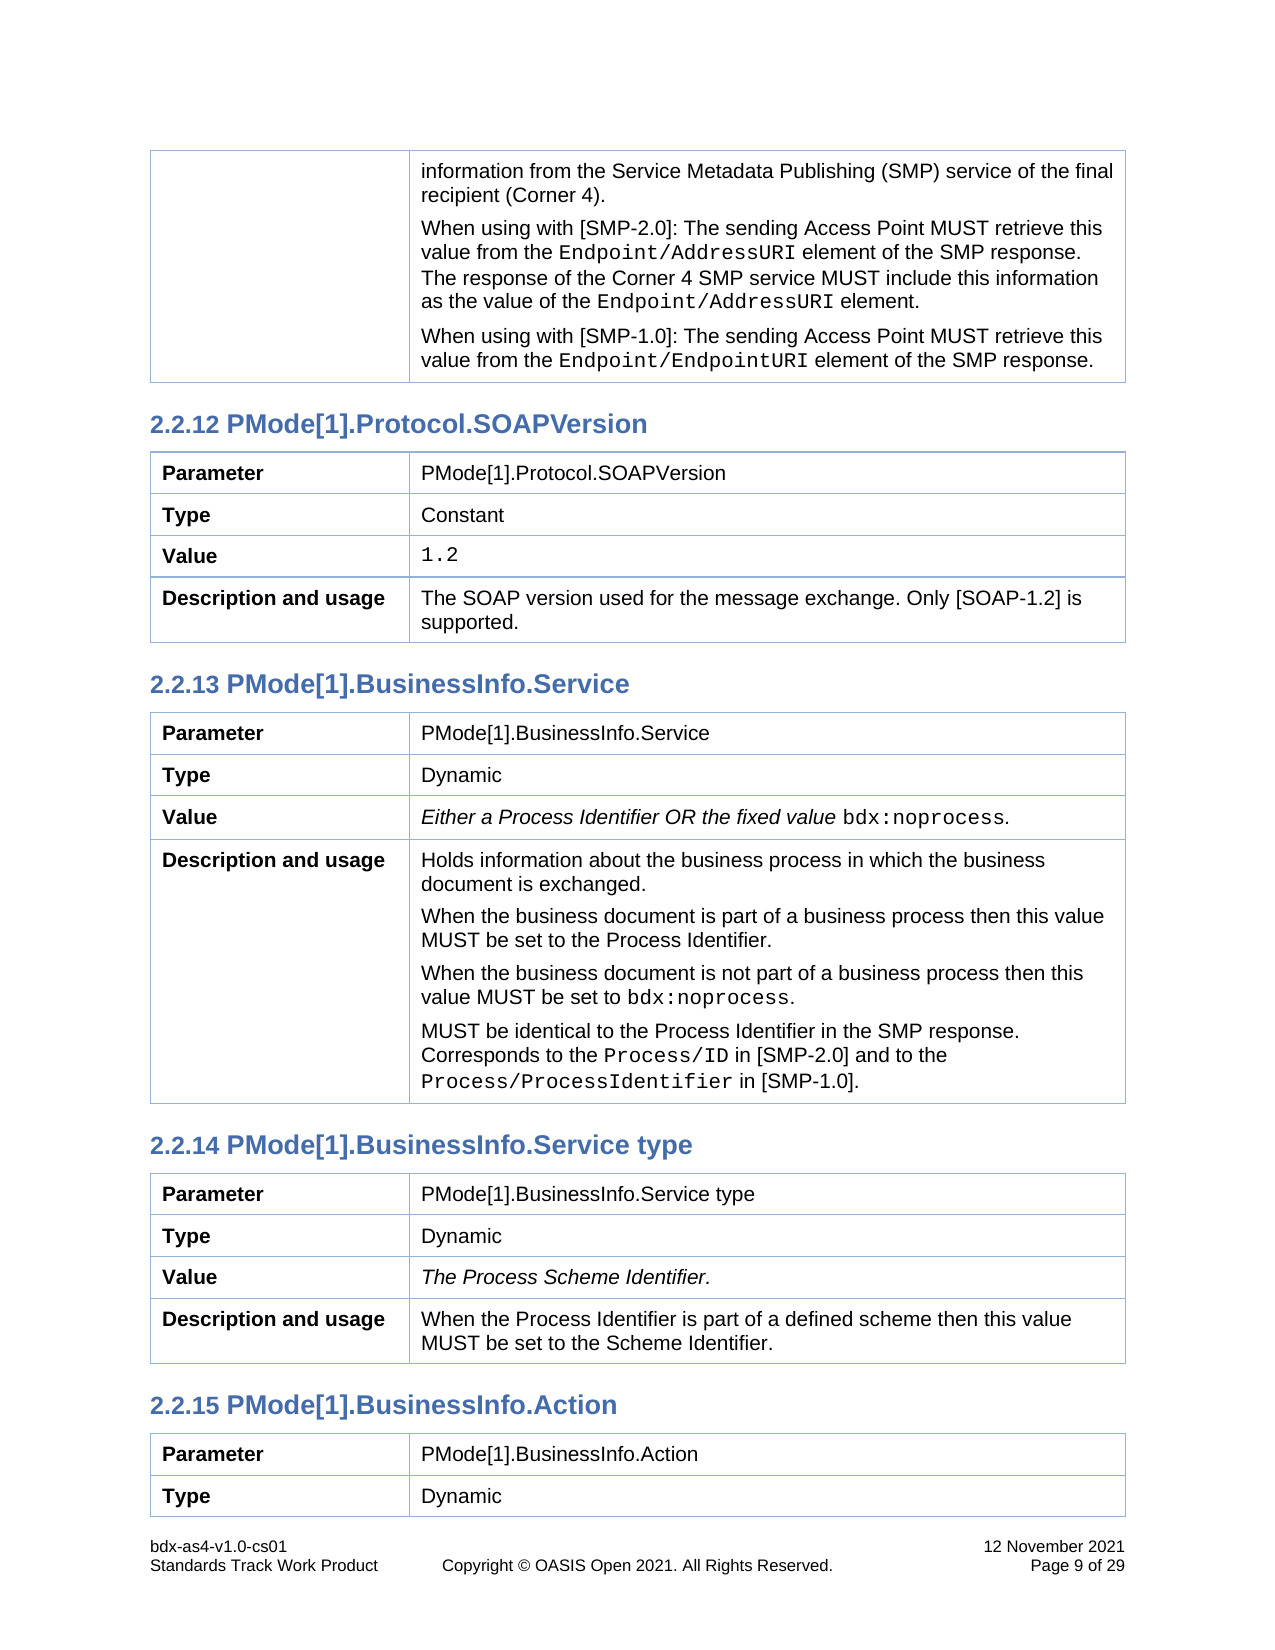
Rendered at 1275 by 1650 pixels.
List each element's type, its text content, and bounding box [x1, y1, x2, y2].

table_cell Type [151, 1476, 409, 1516]
table_cell The Process Scheme Identifier. [410, 1257, 1125, 1297]
table_cell 1.2 [410, 536, 1125, 576]
table_cell When the Process Identifier is part of a defined scheme then this value MUST be set to the Scheme Identifier. [410, 1299, 1125, 1363]
table_cell Description and usage [151, 840, 409, 1103]
subtitle PMode[1].BusinessInfo.Service [150, 668, 1125, 699]
table_cell Value [151, 796, 409, 839]
table_cell Description and usage [151, 1299, 409, 1363]
table_header PMode[1].BusinessInfo.Action [410, 1434, 1125, 1474]
subtitle PMode[1].Protocol.SOAPVersion [150, 408, 1125, 439]
table_cell Description and usage [151, 578, 409, 642]
table_cell Type [151, 755, 409, 795]
table_header Parameter [151, 1174, 409, 1214]
subtitle PMode[1].BusinessInfo.Service type [150, 1129, 1125, 1160]
table_header Parameter [151, 713, 409, 753]
table_header PMode[1].BusinessInfo.Service type [410, 1174, 1125, 1214]
table_cell Dynamic [410, 755, 1125, 795]
table_cell Type [151, 494, 409, 535]
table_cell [151, 151, 409, 382]
table_cell Dynamic [410, 1476, 1125, 1516]
subtitle PMode[1].BusinessInfo.Action [150, 1389, 1125, 1420]
table_cell Value [151, 536, 409, 576]
table_cell Either a Process Identifier OR the fixed value bdx:noprocess. [410, 796, 1125, 839]
table_cell The SOAP version used for the message exchange. Only [SOAP-1.2] is supported. [410, 578, 1125, 642]
table_cell Type [151, 1215, 409, 1256]
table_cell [410, 151, 1125, 382]
table_header Parameter [151, 453, 409, 493]
table_cell Dynamic [410, 1215, 1125, 1256]
table_cell Constant [410, 494, 1125, 535]
table_header Parameter [151, 1434, 409, 1474]
table_header PMode[1].BusinessInfo.Service [410, 713, 1125, 753]
table_cell Holds information about the business process in which the business document is exchanged. When the business document is part of a business process then this value MUST be set to the Process Identifier. When the business document is not part of a business process then this value MUST be set to bdx:noprocess. MUST be identical to the Process Identifier in the SMP response. Corresponds to the Process/ID in [SMP-2.0] and to the Process/ProcessIdentifier in [SMP-1.0]. [410, 840, 1125, 1103]
table_header PMode[1].Protocol.SOAPVersion [410, 453, 1125, 493]
table_cell Value [151, 1257, 409, 1297]
